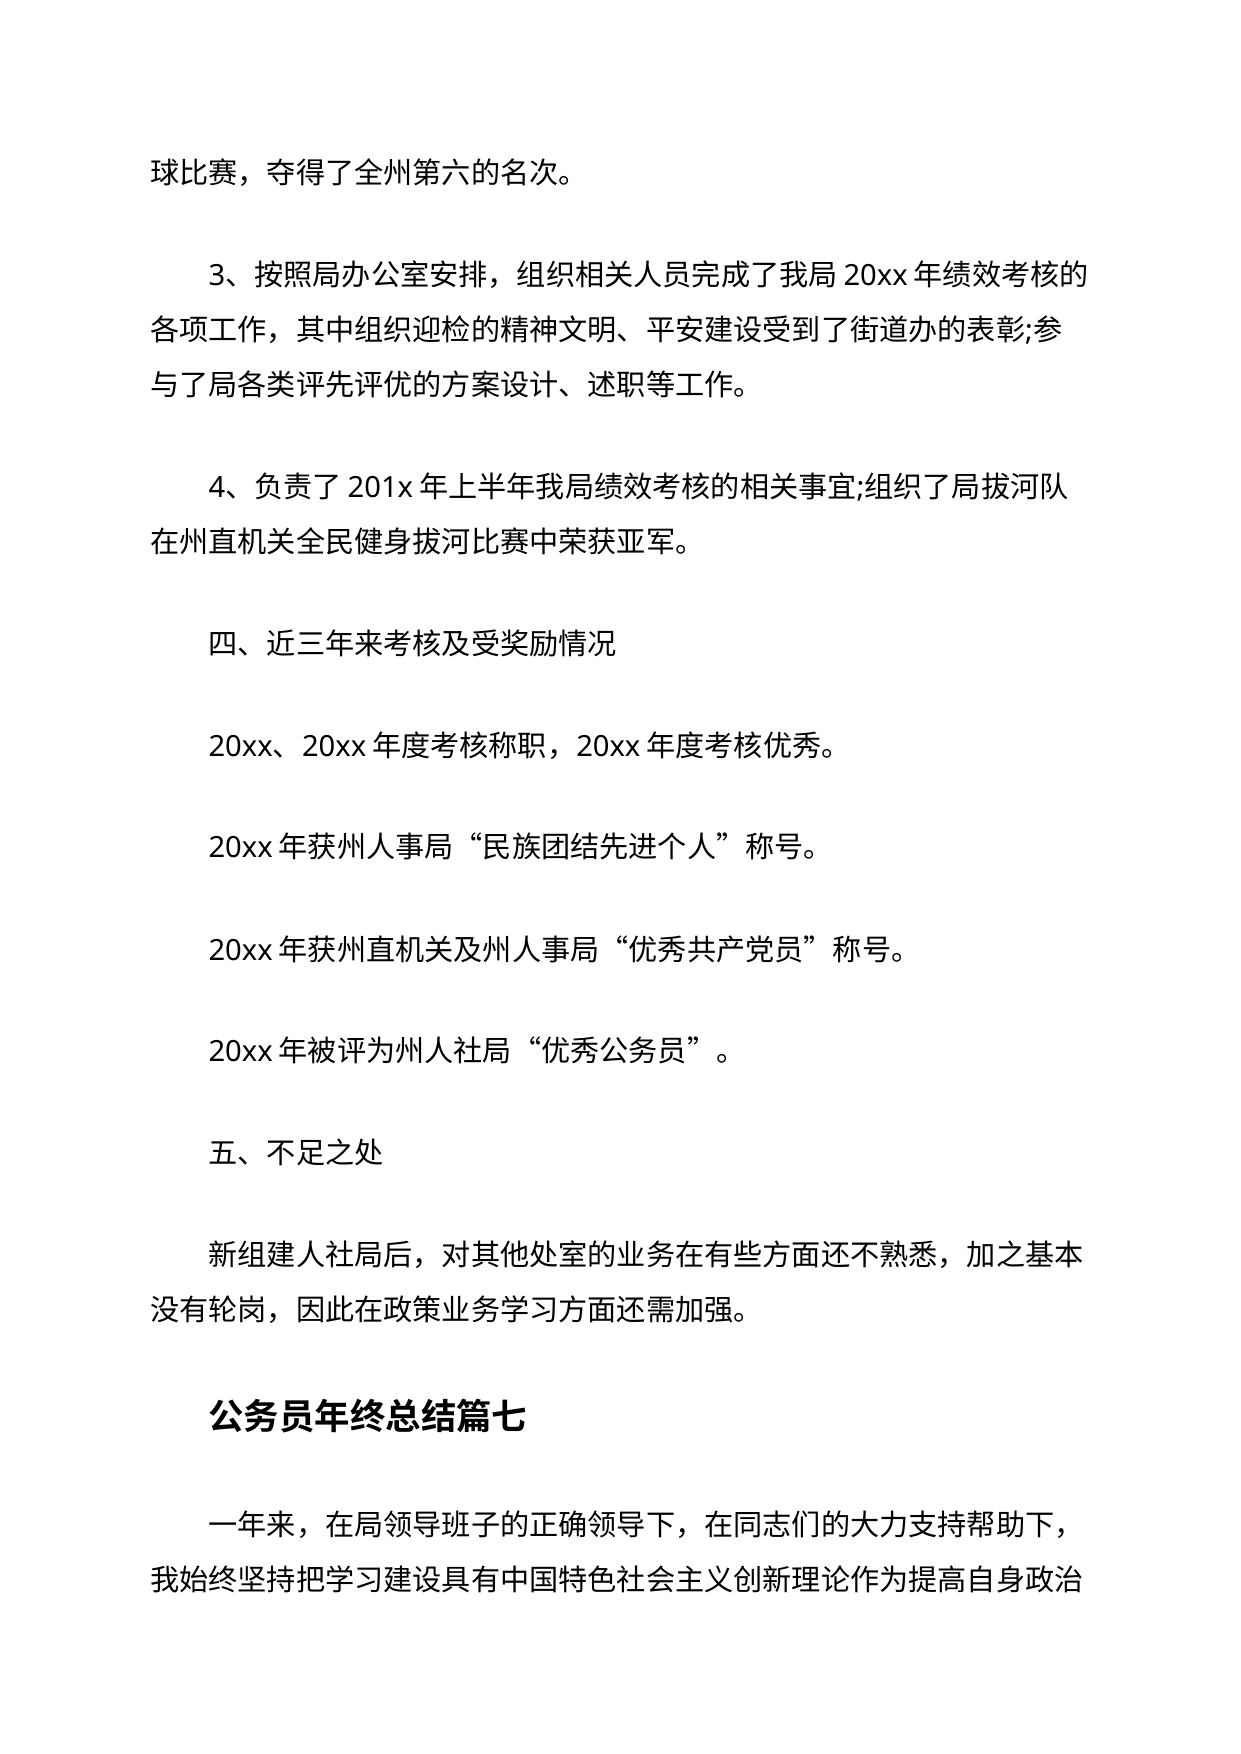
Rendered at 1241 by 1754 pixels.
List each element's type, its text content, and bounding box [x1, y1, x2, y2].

text 20xx年获州人事局“民族团结先进个人”称号。 [150, 824, 1090, 866]
text 4、负责了201x年上半年我局绩效考核的相关事宜;组织了局拔河队在州直机关全民健身拔河比赛中荣获亚军。 [150, 463, 1090, 561]
text 五、不足之处 [150, 1130, 1090, 1172]
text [150, 150, 1090, 192]
text 四、近三年来考核及受奖励情况 [150, 620, 1090, 663]
text 20xx年被评为州人社局“优秀公务员”。 [150, 1028, 1090, 1070]
text 新组建人社局后，对其他处室的业务在有些方面还不熟悉，加之基本没有轮岗，因此在政策业务学习方面还需加强。 [150, 1232, 1090, 1329]
text 3、按照局办公室安排，组织相关人员完成了我局20xx年绩效考核的各项工作，其中组织迎检的精神文明、平安建设受到了街道办的表彰;参与了局各类评先评优的方案设计、述职等工作。 [150, 252, 1090, 404]
text 20xx、20xx年度考核称职，20xx年度考核优秀。 [150, 722, 1090, 764]
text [150, 1502, 1090, 1599]
text 20xx年获州直机关及州人事局“优秀共产党员”称号。 [150, 926, 1090, 968]
text 公务员年终总结篇七 [150, 1388, 1090, 1440]
